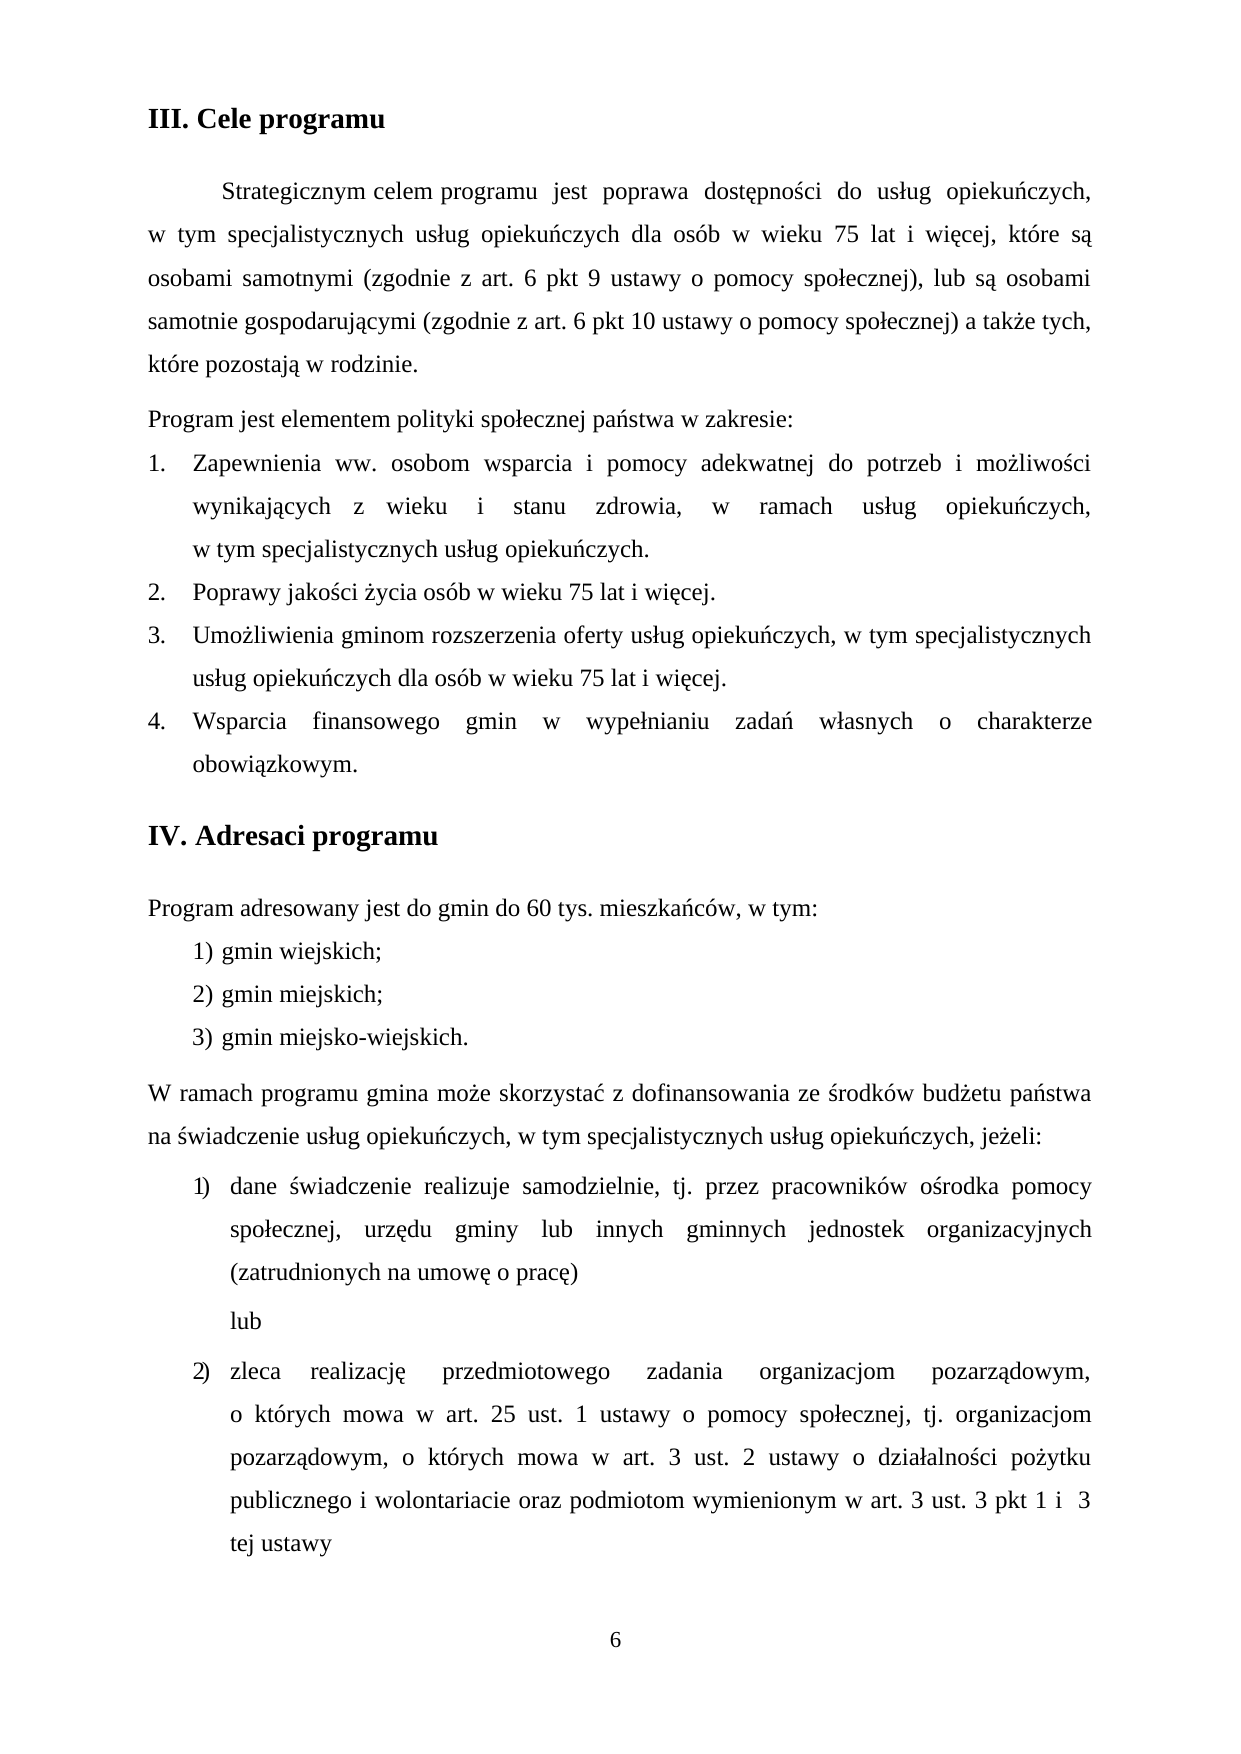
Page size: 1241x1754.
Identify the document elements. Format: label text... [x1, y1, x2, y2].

subtitle Adresaci programu [148, 818, 1105, 852]
list Zapewnienia ww. osobom wsparcia i pomocy adekwatnej do potrzeb i możliwości wynikających z wieku i stanu zdrowia, w ramach usług opiekuńczych, w tym specjalistycznych usług opiekuńczych. [148, 448, 1092, 563]
list gmin miejskich; [192, 979, 1105, 1008]
text Program adresowany jest do gmin do 60 tys. mieszkańców, w tym: [148, 893, 1105, 922]
text Strategicznym celem programu jest poprawa dostępności do usług opiekuńczych, w tym specjalistycznych usług opiekuńczych dla osób w wieku 75 lat i więcej, które są osobami samotnymi (zgodnie z art. 6 pkt 9 ustawy o pomocy społecznej), lub są osobami samotnie gospodarującymi (zgodnie z art. 6 pkt 10 ustawy o pomocy społecznej) a także tych, które pozostają w rodzinie. [148, 176, 1092, 378]
list zleca realizację przedmiotowego zadania organizacjom pozarządowym, o których mowa w art. 25 ust. 1 ustawy o pomocy społecznej, tj. organizacjom pozarządowym, o których mowa w art. 3 ust. 2 ustawy o działalności pożytku publicznego i wolontariacie oraz podmiotom wymienionym w art. 3 ust. 3 pkt 1 i 3 tej ustawy [192, 1356, 1092, 1557]
list Poprawy jakości życia osób w wieku 75 lat i więcej. [148, 577, 1105, 606]
text lub [230, 1306, 1105, 1335]
list gmin wiejskich; [192, 936, 1105, 965]
list gmin miejsko-wiejskich. [192, 1022, 1105, 1051]
text W ramach programu gmina może skorzystać z dofinansowania ze środków budżetu państwa na świadczenie usług opiekuńczych, w tym specjalistycznych usług opiekuńczych, jeżeli: [148, 1078, 1093, 1150]
list dane świadczenie realizuje samodzielnie, tj. przez pracowników ośrodka pomocy społecznej, urzędu gminy lub innych gminnych jednostek organizacyjnych (zatrudnionych na umowę o pracę) [192, 1171, 1093, 1286]
subtitle Cele programu [148, 101, 1105, 135]
list Umożliwienia gminom rozszerzenia oferty usług opiekuńczych, w tym specjalistycznych usług opiekuńczych dla osób w wieku 75 lat i więcej. [148, 620, 1092, 692]
text Program jest elementem polityki społecznej państwa w zakresie: [148, 404, 1105, 433]
list Wsparcia finansowego gmin w wypełnianiu zadań własnych o charakterze obowiązkowym. [148, 706, 1093, 778]
